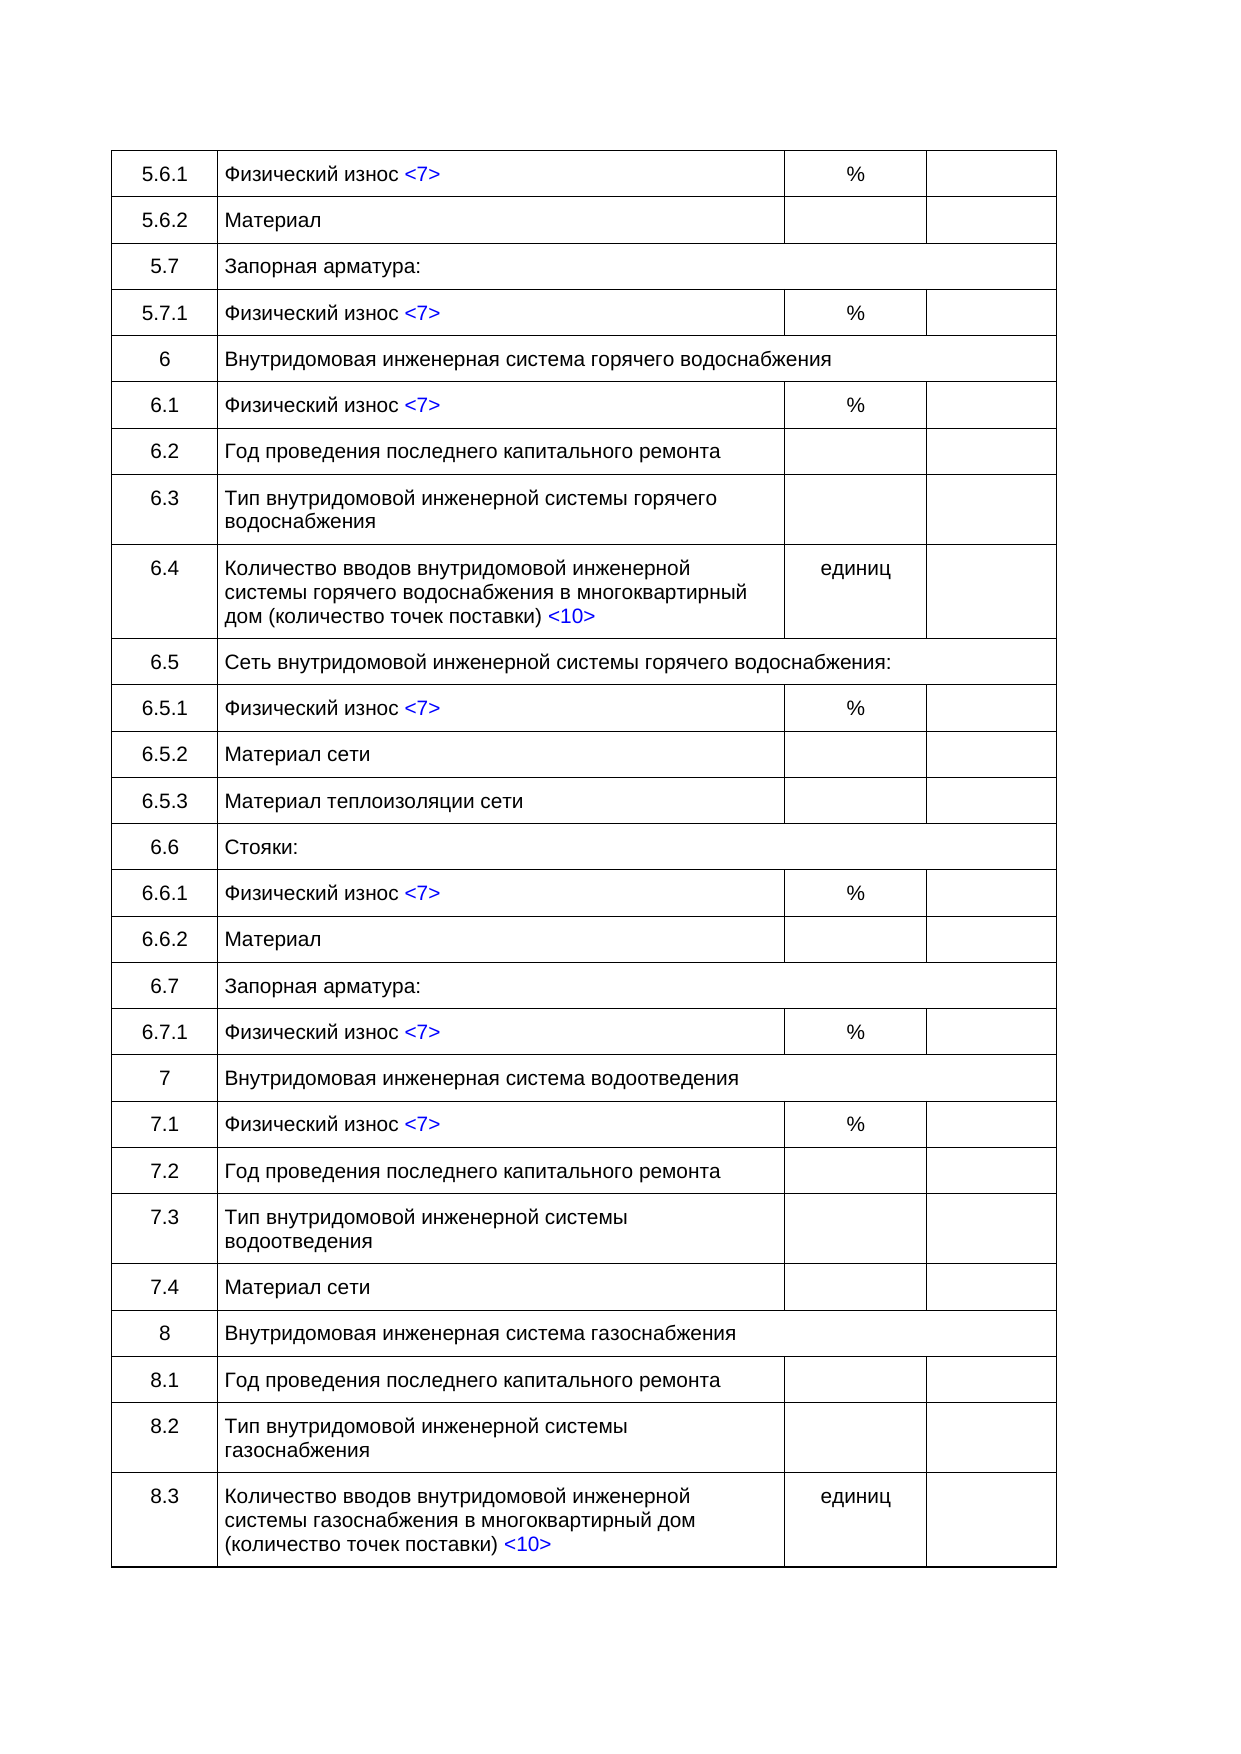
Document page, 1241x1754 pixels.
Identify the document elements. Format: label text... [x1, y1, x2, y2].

table_cell Физический износ <7> [218, 290, 784, 335]
table_cell [927, 1148, 1056, 1193]
table_cell 6.5.3 [112, 778, 217, 823]
table_cell [927, 290, 1056, 335]
table_cell % [785, 1009, 926, 1054]
table_cell 6.3 [112, 475, 217, 544]
table_cell Материал сети [218, 1264, 784, 1309]
table_cell Тип внутридомовой инженерной системы газоснабжения [218, 1403, 784, 1472]
table_cell % [785, 382, 926, 427]
table_cell Год проведения последнего капитального ремонта [218, 1357, 784, 1402]
table_cell Физический износ <7> [218, 1102, 784, 1147]
table_cell Запорная арматура: [218, 963, 1056, 1008]
table_cell Физический износ <7> [218, 1009, 784, 1054]
table_cell Год проведения последнего капитального ремонта [218, 429, 784, 474]
table_cell 8.2 [112, 1403, 217, 1472]
table_cell [785, 732, 926, 777]
table_cell 6.1 [112, 382, 217, 427]
table_cell 6.5.2 [112, 732, 217, 777]
table_cell 7.2 [112, 1148, 217, 1193]
table_cell 5.6.2 [112, 197, 217, 242]
table_cell 6.2 [112, 429, 217, 474]
table_cell [785, 475, 926, 544]
table_cell [785, 1264, 926, 1309]
table_cell Стояки: [218, 824, 1056, 869]
table_cell Тип внутридомовой инженерной системы горячего водоснабжения [218, 475, 784, 544]
table_cell Тип внутридомовой инженерной системы водоотведения [218, 1194, 784, 1263]
table_cell 6.4 [112, 545, 217, 638]
table_cell [927, 1264, 1056, 1309]
table_cell 6.7.1 [112, 1009, 217, 1054]
table_cell 6.6.2 [112, 917, 217, 962]
table_cell 5.6.1 [112, 151, 217, 196]
table_cell % [785, 685, 926, 731]
table_cell 6.6.1 [112, 870, 217, 916]
table_cell [927, 382, 1056, 427]
table_cell % [785, 1102, 926, 1147]
table_cell % [785, 290, 926, 335]
table_cell [927, 732, 1056, 777]
table_cell 8 [112, 1311, 217, 1356]
table_cell Физический износ <7> [218, 151, 784, 196]
table_cell 7.3 [112, 1194, 217, 1263]
table_cell [927, 197, 1056, 242]
table_cell Материал [218, 197, 784, 242]
table_cell 8.1 [112, 1357, 217, 1402]
table_cell [927, 1194, 1056, 1263]
table_cell Сеть внутридомовой инженерной системы горячего водоснабжения: [218, 639, 1056, 684]
table_cell Физический износ <7> [218, 382, 784, 427]
table_cell Запорная арматура: [218, 244, 1056, 289]
table_cell 7.1 [112, 1102, 217, 1147]
table_cell Количество вводов внутридомовой инженерной системы горячего водоснабжения в многоквартирный дом (количество точек поставки) <10> [218, 545, 784, 638]
table_cell % [785, 870, 926, 916]
table_cell единиц [785, 1473, 926, 1566]
table_cell 8.3 [112, 1473, 217, 1566]
table_cell Физический износ <7> [218, 685, 784, 731]
table_cell [785, 197, 926, 242]
table_cell Физический износ <7> [218, 870, 784, 916]
table_cell [927, 778, 1056, 823]
table_cell 6.5 [112, 639, 217, 684]
table_cell Внутридомовая инженерная система водоотведения [218, 1055, 1056, 1101]
table_cell [785, 429, 926, 474]
table_cell Материал [218, 917, 784, 962]
table_cell [927, 917, 1056, 962]
table_cell [927, 545, 1056, 638]
table_cell 6.5.1 [112, 685, 217, 731]
table_cell 7 [112, 1055, 217, 1101]
table_cell [927, 1473, 1056, 1566]
table_cell [927, 1009, 1056, 1054]
table_cell Материал сети [218, 732, 784, 777]
table_cell [927, 870, 1056, 916]
table_cell 6 [112, 336, 217, 381]
table_cell [927, 1403, 1056, 1472]
table_cell [785, 1357, 926, 1402]
table_cell [785, 1403, 926, 1472]
table_cell 5.7 [112, 244, 217, 289]
table_cell [927, 1102, 1056, 1147]
table_cell Внутридомовая инженерная система горячего водоснабжения [218, 336, 1056, 381]
table_cell [927, 1357, 1056, 1402]
table_cell Год проведения последнего капитального ремонта [218, 1148, 784, 1193]
table_cell [785, 1194, 926, 1263]
table_cell [785, 917, 926, 962]
table_cell [785, 778, 926, 823]
table_cell 7.4 [112, 1264, 217, 1309]
table_cell Внутридомовая инженерная система газоснабжения [218, 1311, 1056, 1356]
table_cell [927, 685, 1056, 731]
table_cell % [785, 151, 926, 196]
table_cell [927, 151, 1056, 196]
table_cell 5.7.1 [112, 290, 217, 335]
table_cell 6.6 [112, 824, 217, 869]
table_cell [785, 1148, 926, 1193]
table_cell единиц [785, 545, 926, 638]
table_cell 6.7 [112, 963, 217, 1008]
table_cell Количество вводов внутридомовой инженерной системы газоснабжения в многоквартирный дом (количество точек поставки) <10> [218, 1473, 784, 1566]
table_cell [927, 475, 1056, 544]
table_cell Материал теплоизоляции сети [218, 778, 784, 823]
table_cell [927, 429, 1056, 474]
